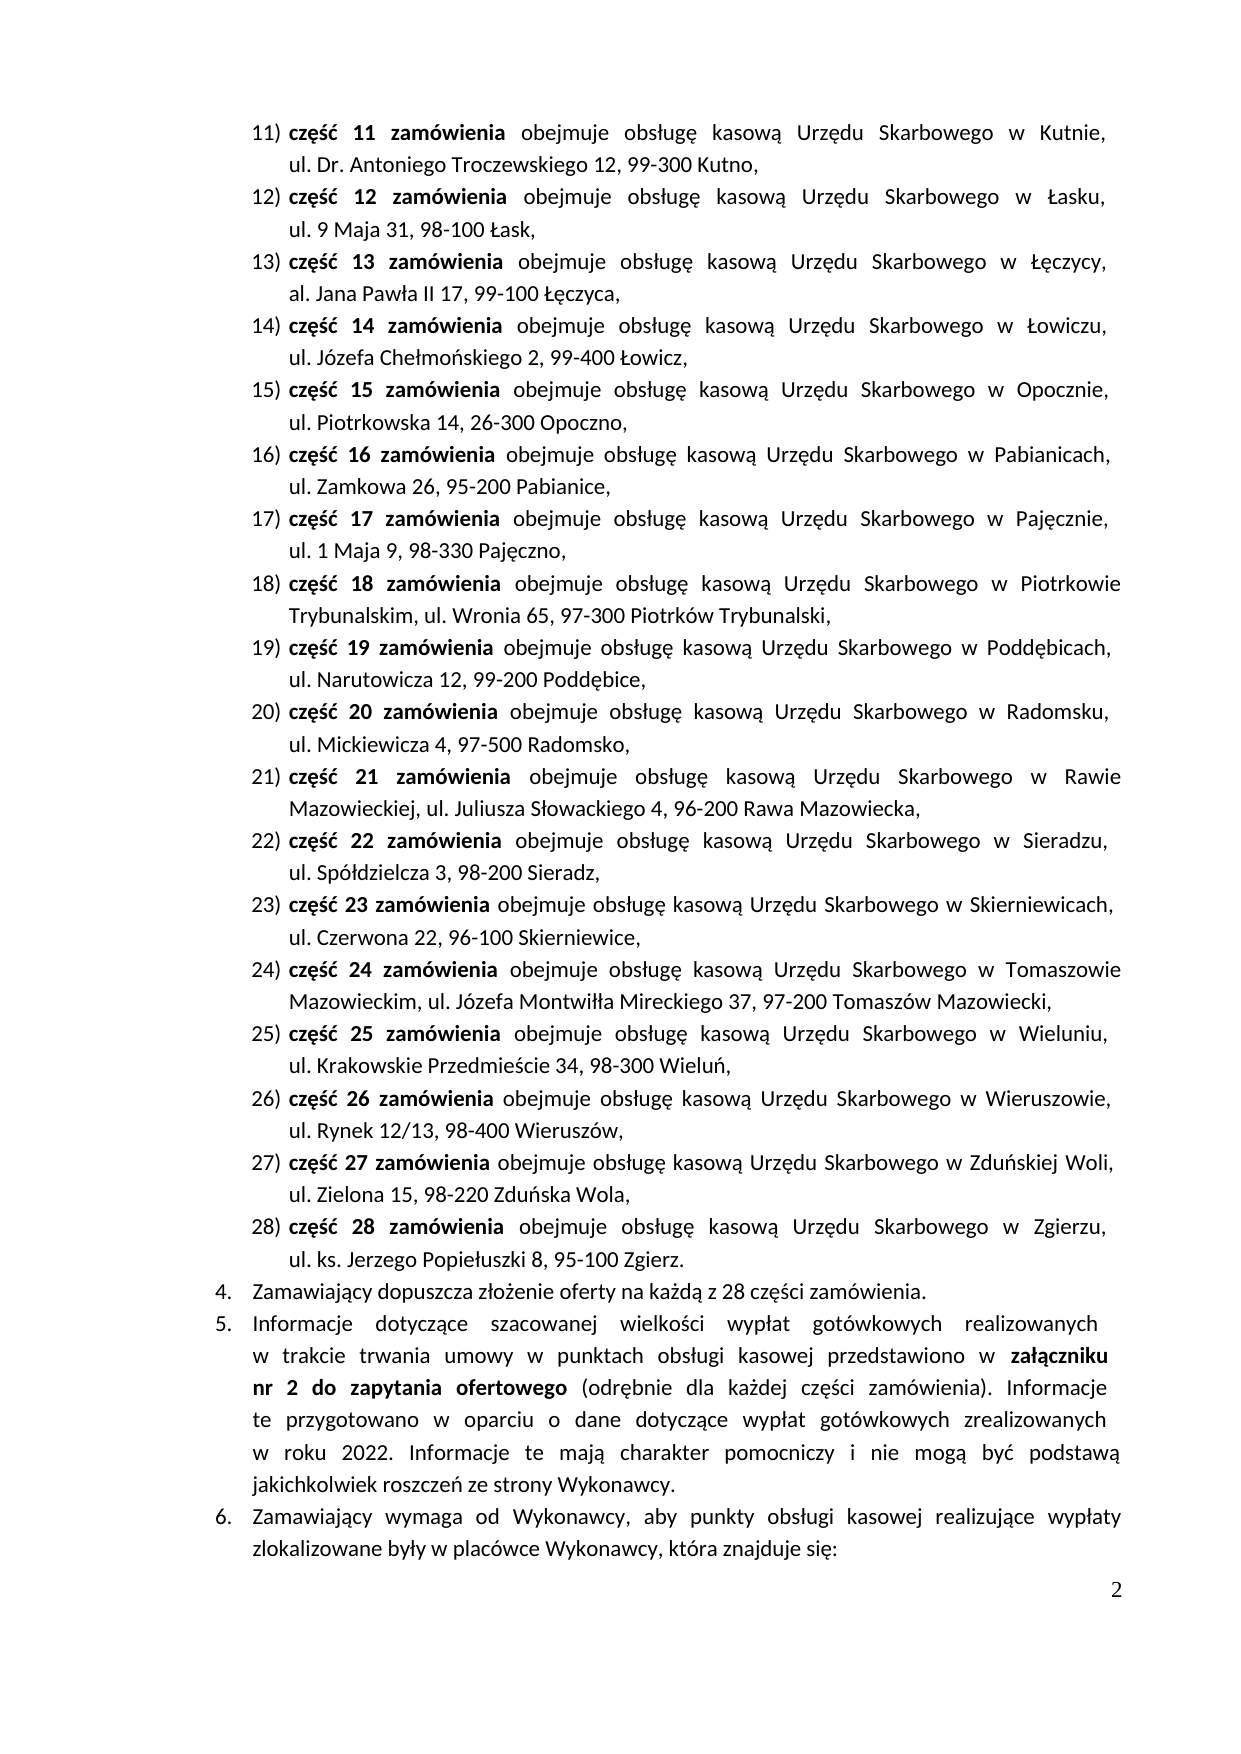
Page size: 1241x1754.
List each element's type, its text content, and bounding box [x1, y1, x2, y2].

list część 20 zamówienia obejmuje obsługę kasową Urzędu Skarbowego w Radomsku, ul. Mickiewicza 4, 97-500 Radomsko, [251, 697, 1122, 758]
list część 12 zamówienia obejmuje obsługę kasową Urzędu Skarbowego w Łasku, ul. 9 Maja 31, 98-100 Łask, [251, 182, 1122, 243]
list część 22 zamówienia obejmuje obsługę kasową Urzędu Skarbowego w Sieradzu, ul. Spółdzielcza 3, 98-200 Sieradz, [251, 826, 1122, 886]
list Zamawiający wymaga od Wykonawcy, aby punkty obsługi kasowej realizujące wypłaty zlokalizowane były w placówce Wykonawcy, która znajduje się: [215, 1502, 1122, 1562]
list część 15 zamówienia obejmuje obsługę kasową Urzędu Skarbowego w Opocznie, ul. Piotrkowska 14, 26-300 Opoczno, [251, 376, 1122, 436]
list część 26 zamówienia obejmuje obsługę kasową Urzędu Skarbowego w Wieruszowie, ul. Rynek 12/13, 98-400 Wieruszów, [251, 1084, 1122, 1144]
list część 16 zamówienia obejmuje obsługę kasową Urzędu Skarbowego w Pabianicach, ul. Zamkowa 26, 95-200 Pabianice, [251, 440, 1122, 500]
list część 23 zamówienia obejmuje obsługę kasową Urzędu Skarbowego w Skierniewicach, ul. Czerwona 22, 96-100 Skierniewice, [251, 891, 1122, 951]
list część 25 zamówienia obejmuje obsługę kasową Urzędu Skarbowego w Wieluniu, ul. Krakowskie Przedmieście 34, 98-300 Wieluń, [251, 1019, 1122, 1079]
list część 11 zamówienia obejmuje obsługę kasową Urzędu Skarbowego w Kutnie, ul. Dr. Antoniego Troczewskiego 12, 99-300 Kutno, [251, 118, 1122, 178]
list część 14 zamówienia obejmuje obsługę kasową Urzędu Skarbowego w Łowiczu, ul. Józefa Chełmońskiego 2, 99-400 Łowicz, [251, 311, 1122, 371]
list Zamawiający dopuszcza złożenie oferty na każdą z 28 części zamówienia. [215, 1277, 1122, 1305]
list część 13 zamówienia obejmuje obsługę kasową Urzędu Skarbowego w Łęczycy, al. Jana Pawła II 17, 99-100 Łęczyca, [251, 247, 1122, 307]
list Informacje dotyczące szacowanej wielkości wypłat gotówkowych realizowanych w trakcie trwania umowy w punktach obsługi kasowej przedstawiono w załączniku nr 2 do zapytania ofertowego (odrębnie dla każdej części zamówienia). Informacje te przygotowano w oparciu o dane dotyczące wypłat gotówkowych zrealizowanych w roku 2022. Informacje te mają charakter pomocniczy i nie mogą być podstawą jakichkolwiek roszczeń ze strony Wykonawcy. [215, 1309, 1122, 1498]
list część 27 zamówienia obejmuje obsługę kasową Urzędu Skarbowego w Zduńskiej Woli, ul. Zielona 15, 98-220 Zduńska Wola, [251, 1148, 1122, 1208]
list część 28 zamówienia obejmuje obsługę kasową Urzędu Skarbowego w Zgierzu, ul. ks. Jerzego Popiełuszki 8, 95-100 Zgierz. [251, 1212, 1122, 1273]
list część 19 zamówienia obejmuje obsługę kasową Urzędu Skarbowego w Poddębicach, ul. Narutowicza 12, 99-200 Poddębice, [251, 633, 1122, 693]
list część 18 zamówienia obejmuje obsługę kasową Urzędu Skarbowego w Piotrkowie Trybunalskim, ul. Wronia 65, 97-300 Piotrków Trybunalski, [251, 569, 1122, 629]
list część 24 zamówienia obejmuje obsługę kasową Urzędu Skarbowego w Tomaszowie Mazowieckim, ul. Józefa Montwiłła Mireckiego 37, 97-200 Tomaszów Mazowiecki, [251, 955, 1122, 1015]
list część 21 zamówienia obejmuje obsługę kasową Urzędu Skarbowego w Rawie Mazowieckiej, ul. Juliusza Słowackiego 4, 96-200 Rawa Mazowiecka, [251, 762, 1122, 822]
list część 17 zamówienia obejmuje obsługę kasową Urzędu Skarbowego w Pajęcznie, ul. 1 Maja 9, 98-330 Pajęczno, [251, 504, 1122, 564]
